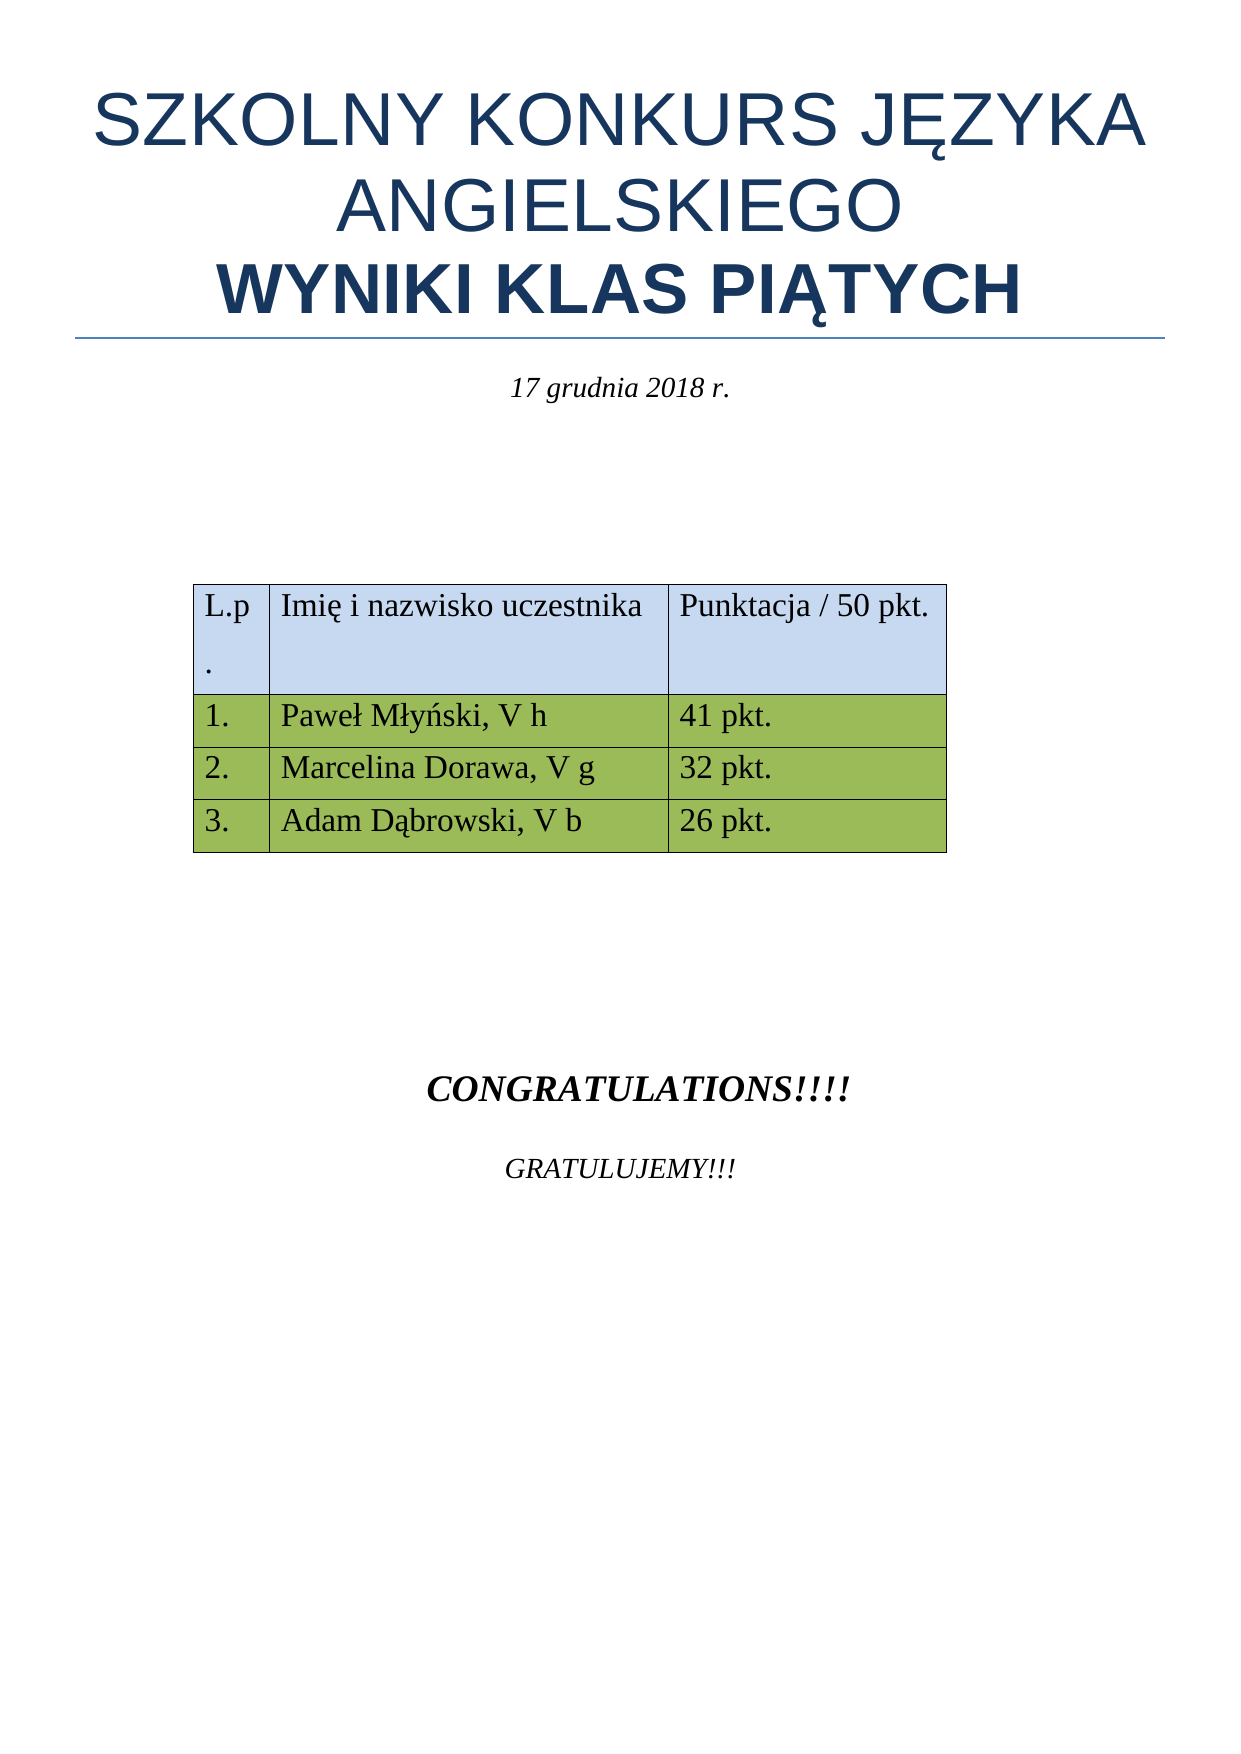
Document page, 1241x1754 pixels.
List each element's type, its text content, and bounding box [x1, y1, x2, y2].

text GRATULUJEMY!!! [75, 1152, 1165, 1185]
table_cell 41 pkt. [669, 695, 946, 747]
table_cell 1. [194, 695, 269, 747]
table_cell 26 pkt. [669, 800, 946, 852]
table_header L.p. [194, 585, 269, 694]
text CONGRATULATIONS!!!! [112, 1066, 1165, 1109]
title SZKOLNY KONKURS JĘZYKA ANGIELSKIEGO [75, 75, 1165, 247]
table_cell Adam Dąbrowski, V b [270, 800, 668, 852]
table_cell Marcelina Dorawa, V g [270, 748, 668, 799]
table_cell 2. [194, 748, 269, 799]
table_header Punktacja / 50 pkt. [669, 585, 946, 694]
table_cell 3. [194, 800, 269, 852]
table_header Imię i nazwisko uczestnika [270, 585, 668, 694]
table_cell Paweł Młyński, V h [270, 695, 668, 747]
table_cell 32 pkt. [669, 748, 946, 799]
title WYNIKI KLAS PIĄTYCH [75, 247, 1165, 337]
text 17 grudnia 2018 r. [75, 371, 1165, 404]
